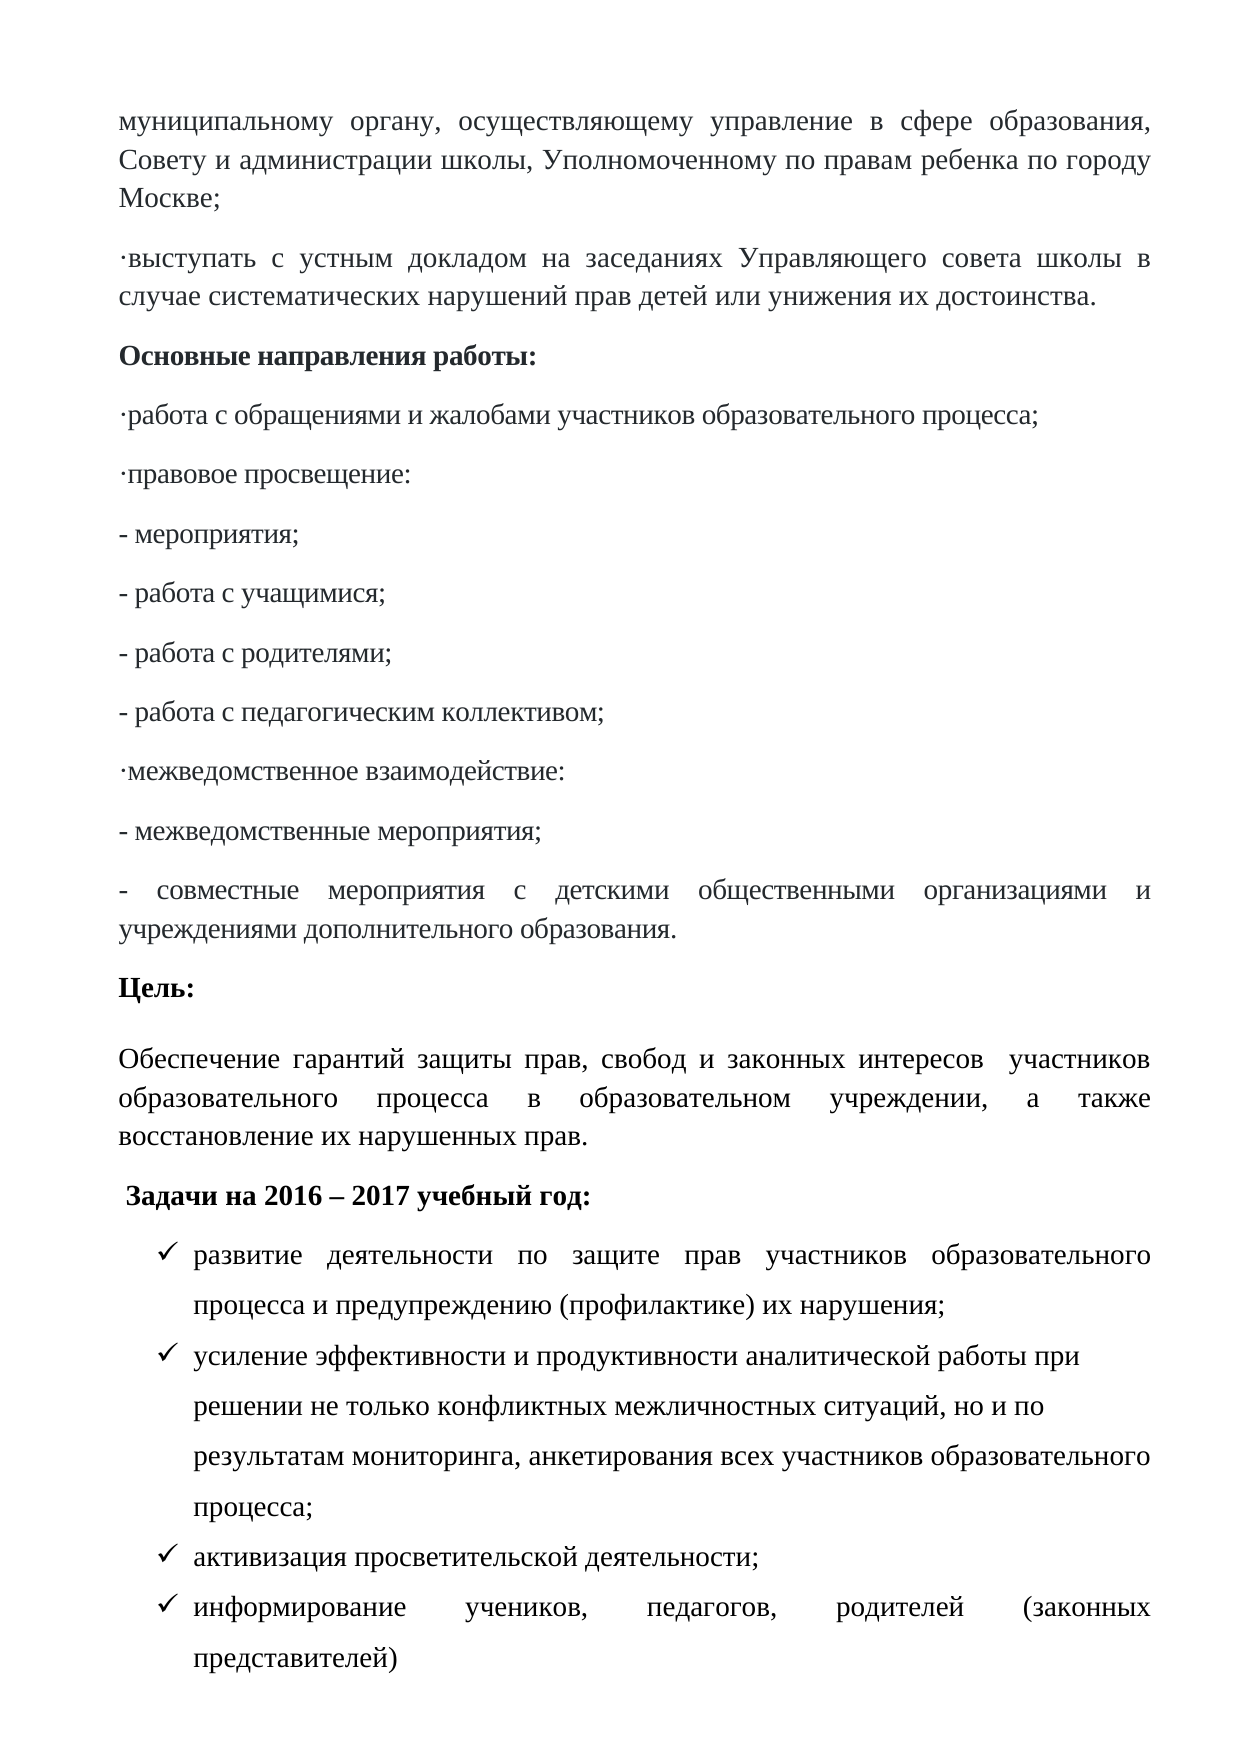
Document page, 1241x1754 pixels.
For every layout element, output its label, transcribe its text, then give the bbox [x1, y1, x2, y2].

text ·правовое просвещение: [118, 457, 1152, 490]
text ·работа с обращениями и жалобами участников образовательного процесса; [118, 397, 1152, 431]
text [118, 103, 1152, 214]
list развитие деятельности по защите прав участников образовательного процесса и предупреждению (профилактике) их нарушения; [156, 1237, 1152, 1321]
text ·выступать с устным докладом на заседаниях Управляющего совета школы в случае систематических нарушений прав детей или унижения их достоинства. [118, 240, 1152, 312]
text - мероприятия; [118, 516, 1152, 549]
text - работа с педагогическим коллективом; [118, 694, 1152, 728]
text Цель: [118, 970, 1152, 1004]
text - совместные мероприятия с детскими общественными организациями и учреждениями дополнительного образования. [118, 872, 1152, 944]
text Обеспечение гарантий защиты прав, свобод и законных интересов участников образовательного процесса в образовательном учреждении, а также восстановление их нарушенных прав. [118, 1041, 1152, 1152]
list усиление эффективности и продуктивности аналитической работы при решении не только конфликтных межличностных ситуаций, но и по результатам мониторинга, анкетирования всех участников образовательного процесса; [156, 1338, 1152, 1522]
list информирование учеников, педагогов, родителей (законных представителей) [156, 1589, 1152, 1673]
text - работа с родителями; [118, 635, 1152, 668]
list активизация просветительской деятельности; [156, 1539, 1152, 1573]
text ·межведомственное взаимодействие: [118, 753, 1152, 787]
text Задачи на 2016 – 2017 учебный год: [118, 1178, 1152, 1211]
text Основные направления работы: [118, 338, 1152, 371]
text - межведомственные мероприятия; [118, 813, 1152, 846]
text - работа с учащимися; [118, 575, 1152, 609]
